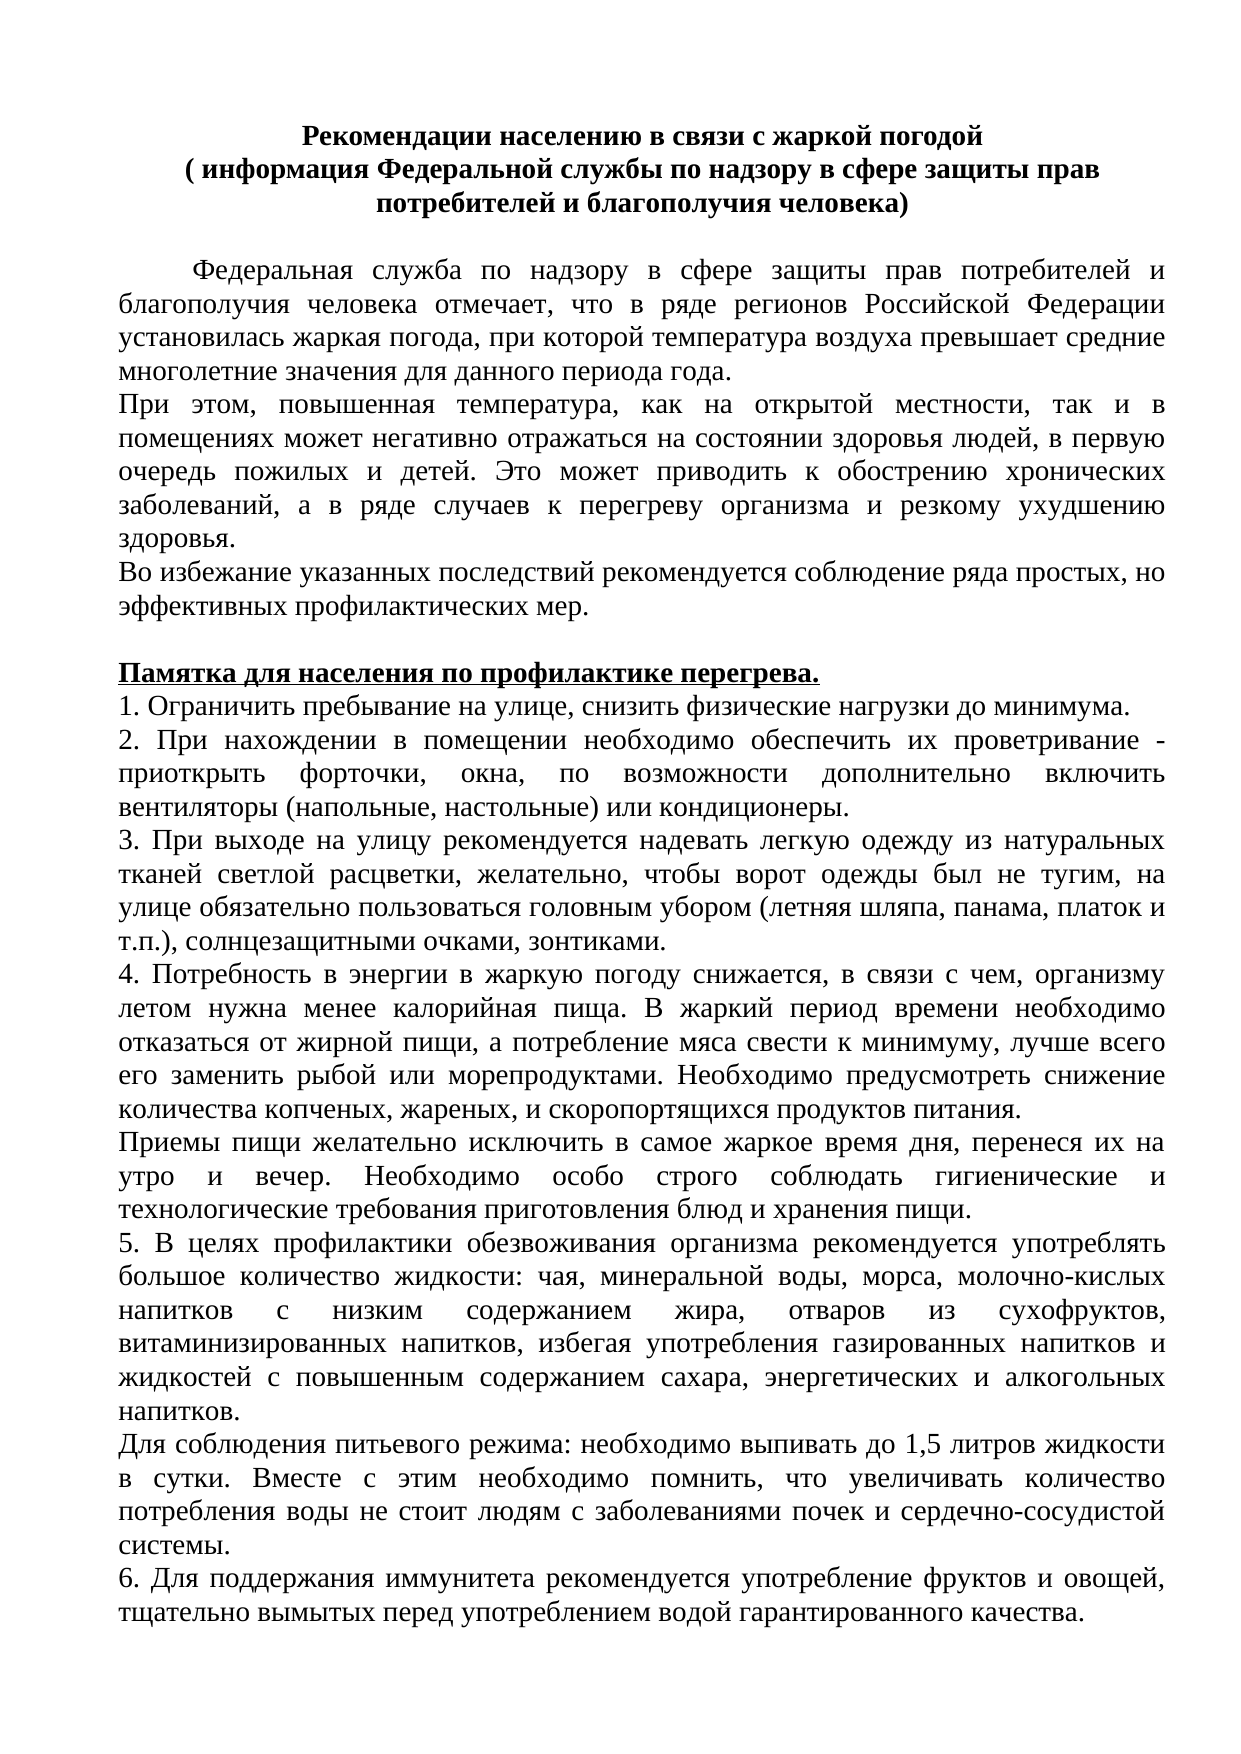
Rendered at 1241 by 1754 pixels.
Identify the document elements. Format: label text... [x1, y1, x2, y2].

text Во избежание указанных последствий рекомендуется соблюдение ряда простых, но эффективных профилактических мер. [118, 554, 1167, 621]
text ( информация Федеральной службы по надзору в сфере защиты прав потребителей и благополучия человека) [118, 152, 1167, 219]
text Приемы пищи желательно исключить в самое жаркое время дня, перенеся их на утро и вечер. Необходимо особо строго соблюдать гигиенические и технологические требования приготовления блюд и хранения пищи. [118, 1124, 1167, 1225]
text Для соблюдения питьевого режима: необходимо выпивать до 1,5 литров жидкости в сутки. Вместе с этим необходимо помнить, что увеличивать количество потребления воды не стоит людям с заболеваниями почек и сердечно-сосудистой системы. [118, 1426, 1167, 1560]
text Памятка для населения по профилактике перегрева. [118, 655, 1167, 688]
text Федеральная служба по надзору в сфере защиты прав потребителей и благополучия человека отмечает, что в ряде регионов Российской Федерации установилась жаркая погода, при которой температура воздуха превышает средние многолетние значения для данного периода года. [118, 252, 1167, 386]
text 3. При выходе на улицу рекомендуется надевать легкую одежду из натуральных тканей светлой расцветки, желательно, чтобы ворот одежды был не тугим, на улице обязательно пользоваться головным убором (летняя шляпа, панама, платок и т.п.), солнцезащитными очками, зонтиками. [118, 822, 1167, 957]
text 5. В целях профилактики обезвоживания организма рекомендуется употреблять большое количество жидкости: чая, минеральной воды, морса, молочно-кислых напитков с низким содержанием жира, отваров из сухофруктов, витаминизированных напитков, избегая употребления газированных напитков и жидкостей с повышенным содержанием сахара, энергетических и алкогольных напитков. [118, 1225, 1167, 1426]
text 2. При нахождении в помещении необходимо обеспечить их проветривание - приоткрыть форточки, окна, по возможности дополнительно включить вентиляторы (напольные, настольные) или кондиционеры. [118, 722, 1167, 822]
text 4. Потребность в энергии в жаркую погоду снижается, в связи с чем, организму летом нужна менее калорийная пища. В жаркий период времени необходимо отказаться от жирной пищи, а потребление мяса свести к минимуму, лучше всего его заменить рыбой или морепродуктами. Необходимо предусмотреть снижение количества копченых, жареных, и скоропортящихся продуктов питания. [118, 957, 1167, 1124]
text При этом, повышенная температура, как на открытой местности, так и в помещениях может негативно отражаться на состоянии здоровья людей, в первую очередь пожилых и детей. Это может приводить к обострению хронических заболеваний, а в ряде случаев к перегреву организма и резкому ухудшению здоровья. [118, 386, 1167, 554]
text 6. Для поддержания иммунитета рекомендуется употребление фруктов и овощей, тщательно вымытых перед употреблением водой гарантированного качества. [118, 1560, 1167, 1627]
text 1. Ограничить пребывание на улице, снизить физические нагрузки до минимума. [118, 688, 1167, 722]
text Рекомендации населению в связи с жаркой погодой [118, 118, 1167, 152]
